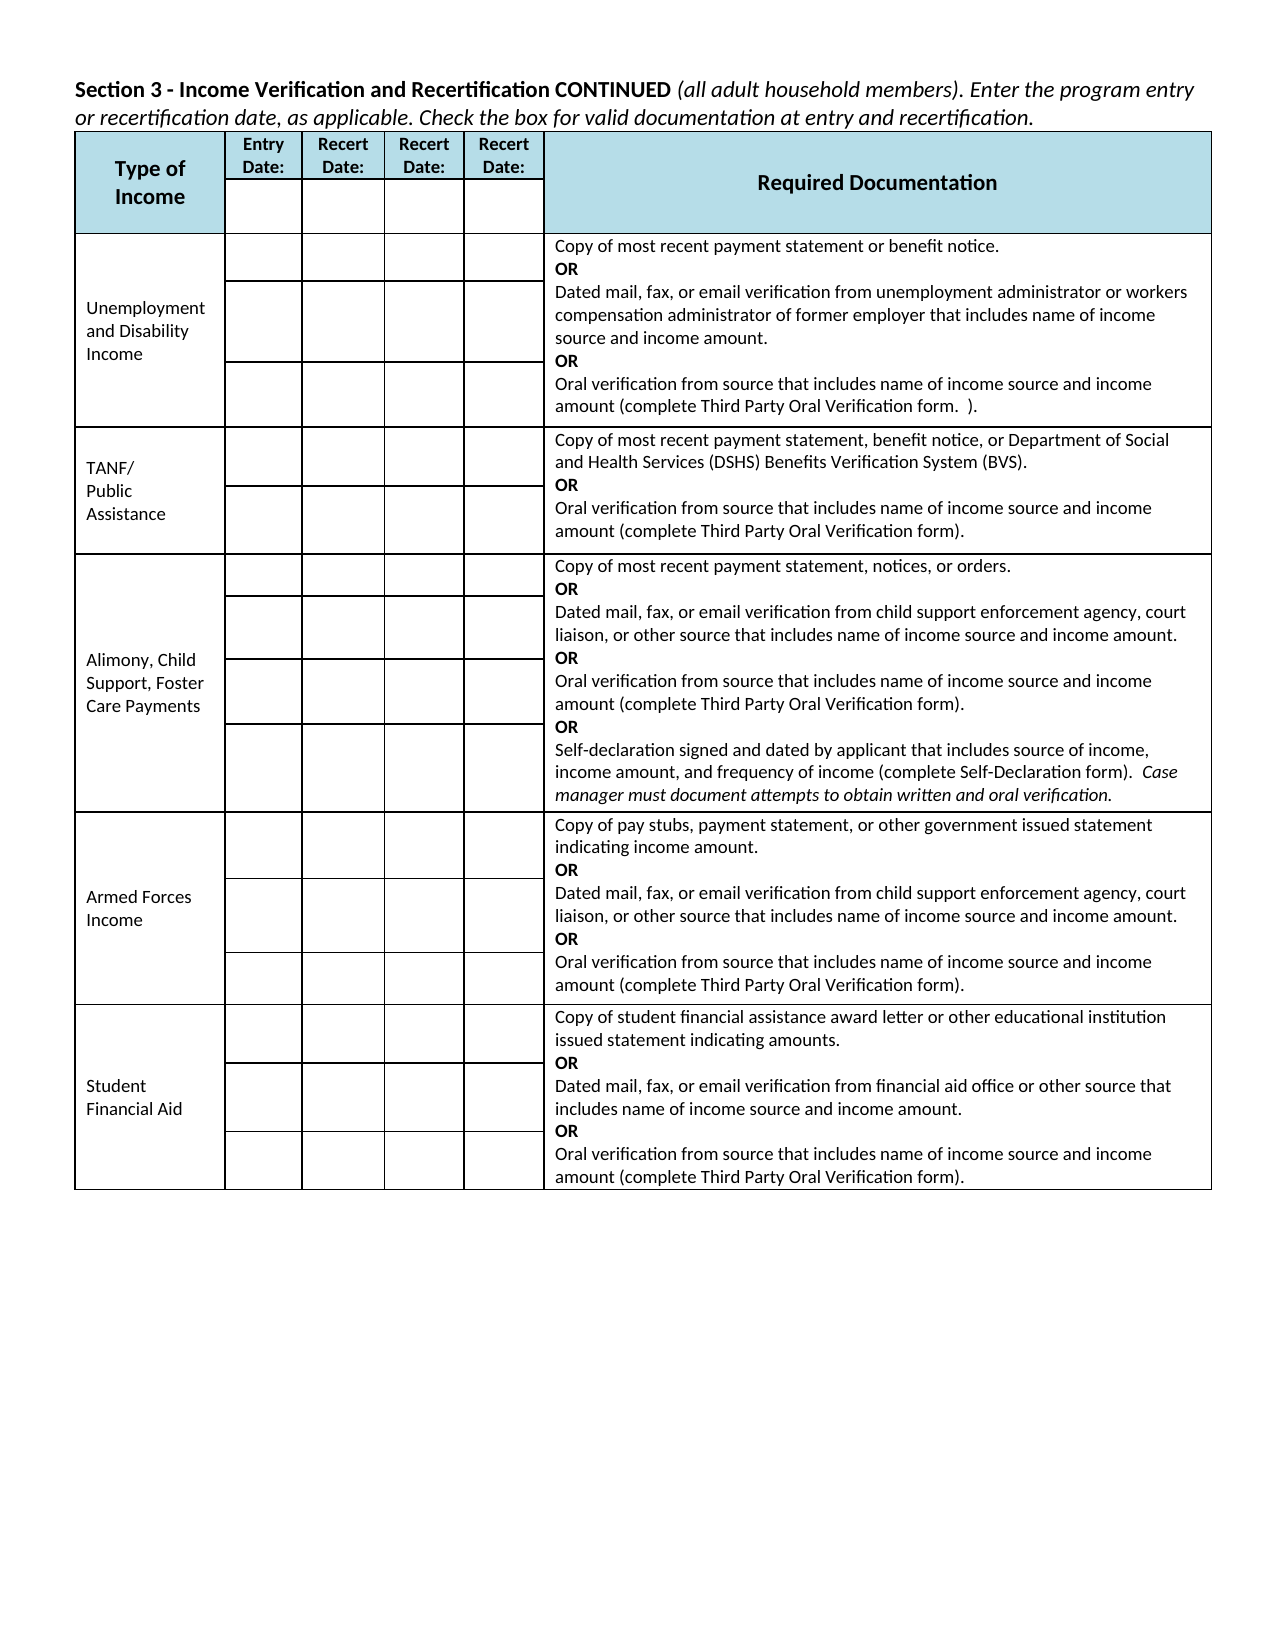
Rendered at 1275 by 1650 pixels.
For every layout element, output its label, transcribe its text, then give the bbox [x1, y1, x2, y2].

table_cell [385, 597, 463, 658]
table_cell Copy of most recent payment statement or benefit notice. OR Dated mail, fax, or email verification from unemployment administrator or workers compensation administrator of former employer that includes name of income source and income amount. OR Oral verification from source that includes name of income source and income amount (complete Third Party Oral Verification form. ). [545, 234, 1211, 426]
table_cell [303, 1132, 384, 1189]
table_cell [465, 282, 543, 361]
table_cell [226, 555, 301, 595]
table_cell Copy of pay stubs, payment statement, or other government issued statement indicating income amount. OR Dated mail, fax, or email verification from child support enforcement agency, court liaison, or other source that includes name of income source and income amount. OR Oral verification from source that includes name of income source and income amount (complete Third Party Oral Verification form). [545, 813, 1211, 1003]
table_cell [226, 1132, 301, 1189]
table_cell TANF/ Public Assistance [76, 428, 224, 553]
table_cell [465, 879, 543, 952]
table_cell [465, 597, 543, 658]
table_cell [226, 1005, 301, 1062]
table_cell Student Financial Aid [76, 1005, 224, 1189]
table_cell [385, 1064, 463, 1131]
table_cell [385, 813, 463, 877]
table_cell [226, 879, 301, 952]
table_cell [303, 428, 384, 485]
table_cell [226, 1064, 301, 1131]
table_cell [303, 879, 384, 952]
table_cell [226, 363, 301, 426]
table_cell [303, 660, 384, 723]
table_cell [303, 597, 384, 658]
table_cell Armed Forces Income [76, 813, 224, 1003]
text Section 3 - Income Verification and Recertification CONTINUED (all adult household members). Enter the program entry or recertification date, as applicable. Check the box for valid documentation at entry and recertification. [75, 75, 1200, 131]
table_cell [385, 953, 463, 1003]
table_cell [465, 234, 543, 280]
table_cell [303, 234, 384, 280]
table_cell [385, 1005, 463, 1062]
table_cell [465, 1064, 543, 1131]
table_cell [465, 1005, 543, 1062]
table_cell Alimony, Child Support, Foster Care Payments [76, 555, 224, 811]
table_cell [303, 1064, 384, 1131]
table_cell Copy of student financial assistance award letter or other educational institution issued statement indicating amounts. OR Dated mail, fax, or email verification from financial aid office or other source that includes name of income source and income amount. OR Oral verification from source that includes name of income source and income amount (complete Third Party Oral Verification form). [545, 1005, 1211, 1189]
table_cell [385, 555, 463, 595]
table_cell [385, 180, 463, 233]
table_cell [303, 282, 384, 361]
table_cell [226, 234, 301, 280]
table_cell [226, 428, 301, 485]
table_cell [226, 660, 301, 723]
table_cell [303, 487, 384, 553]
table_cell [385, 725, 463, 811]
table_cell [465, 1132, 543, 1189]
table_cell [385, 879, 463, 952]
table_header Recert Date: [385, 132, 463, 178]
table_cell [465, 363, 543, 426]
table_cell [303, 725, 384, 811]
table_cell [385, 363, 463, 426]
table_cell [226, 180, 301, 233]
table_cell Copy of most recent payment statement, notices, or orders. OR Dated mail, fax, or email verification from child support enforcement agency, court liaison, or other source that includes name of income source and income amount. OR Oral verification from source that includes name of income source and income amount (complete Third Party Oral Verification form). OR Self-declaration signed and dated by applicant that includes source of income, income amount, and frequency of income (complete Self-Declaration form). Case manager must document attempts to obtain written and oral verification. [545, 555, 1211, 811]
table_cell [385, 1132, 463, 1189]
table_cell [226, 597, 301, 658]
table_cell [465, 487, 543, 553]
table_cell [465, 180, 543, 233]
table_cell [465, 813, 543, 877]
table_cell [226, 813, 301, 877]
table_cell [385, 487, 463, 553]
table_cell [465, 725, 543, 811]
table_cell [385, 428, 463, 485]
table_cell [226, 282, 301, 361]
table_cell [385, 660, 463, 723]
table_header Type of Income [76, 132, 224, 233]
table_cell [303, 363, 384, 426]
table_cell [465, 660, 543, 723]
table_cell [303, 953, 384, 1003]
table_cell [385, 234, 463, 280]
table_header Recert Date: [303, 132, 384, 178]
table_cell [303, 1005, 384, 1062]
table_cell [226, 725, 301, 811]
table_cell [303, 180, 384, 233]
table_header Required Documentation [545, 132, 1211, 233]
table_cell [303, 813, 384, 877]
table_cell [226, 953, 301, 1003]
table_cell [226, 487, 301, 553]
table_header Entry Date: [226, 132, 301, 178]
table_cell Unemployment and Disability Income [76, 234, 224, 426]
table_cell [465, 555, 543, 595]
table_cell [303, 555, 384, 595]
table_cell [385, 282, 463, 361]
table_cell [465, 428, 543, 485]
table_header Recert Date: [465, 132, 543, 178]
table_cell Copy of most recent payment statement, benefit notice, or Department of Social and Health Services (DSHS) Benefits Verification System (BVS). OR Oral verification from source that includes name of income source and income amount (complete Third Party Oral Verification form). [545, 428, 1211, 553]
table_cell [465, 953, 543, 1003]
